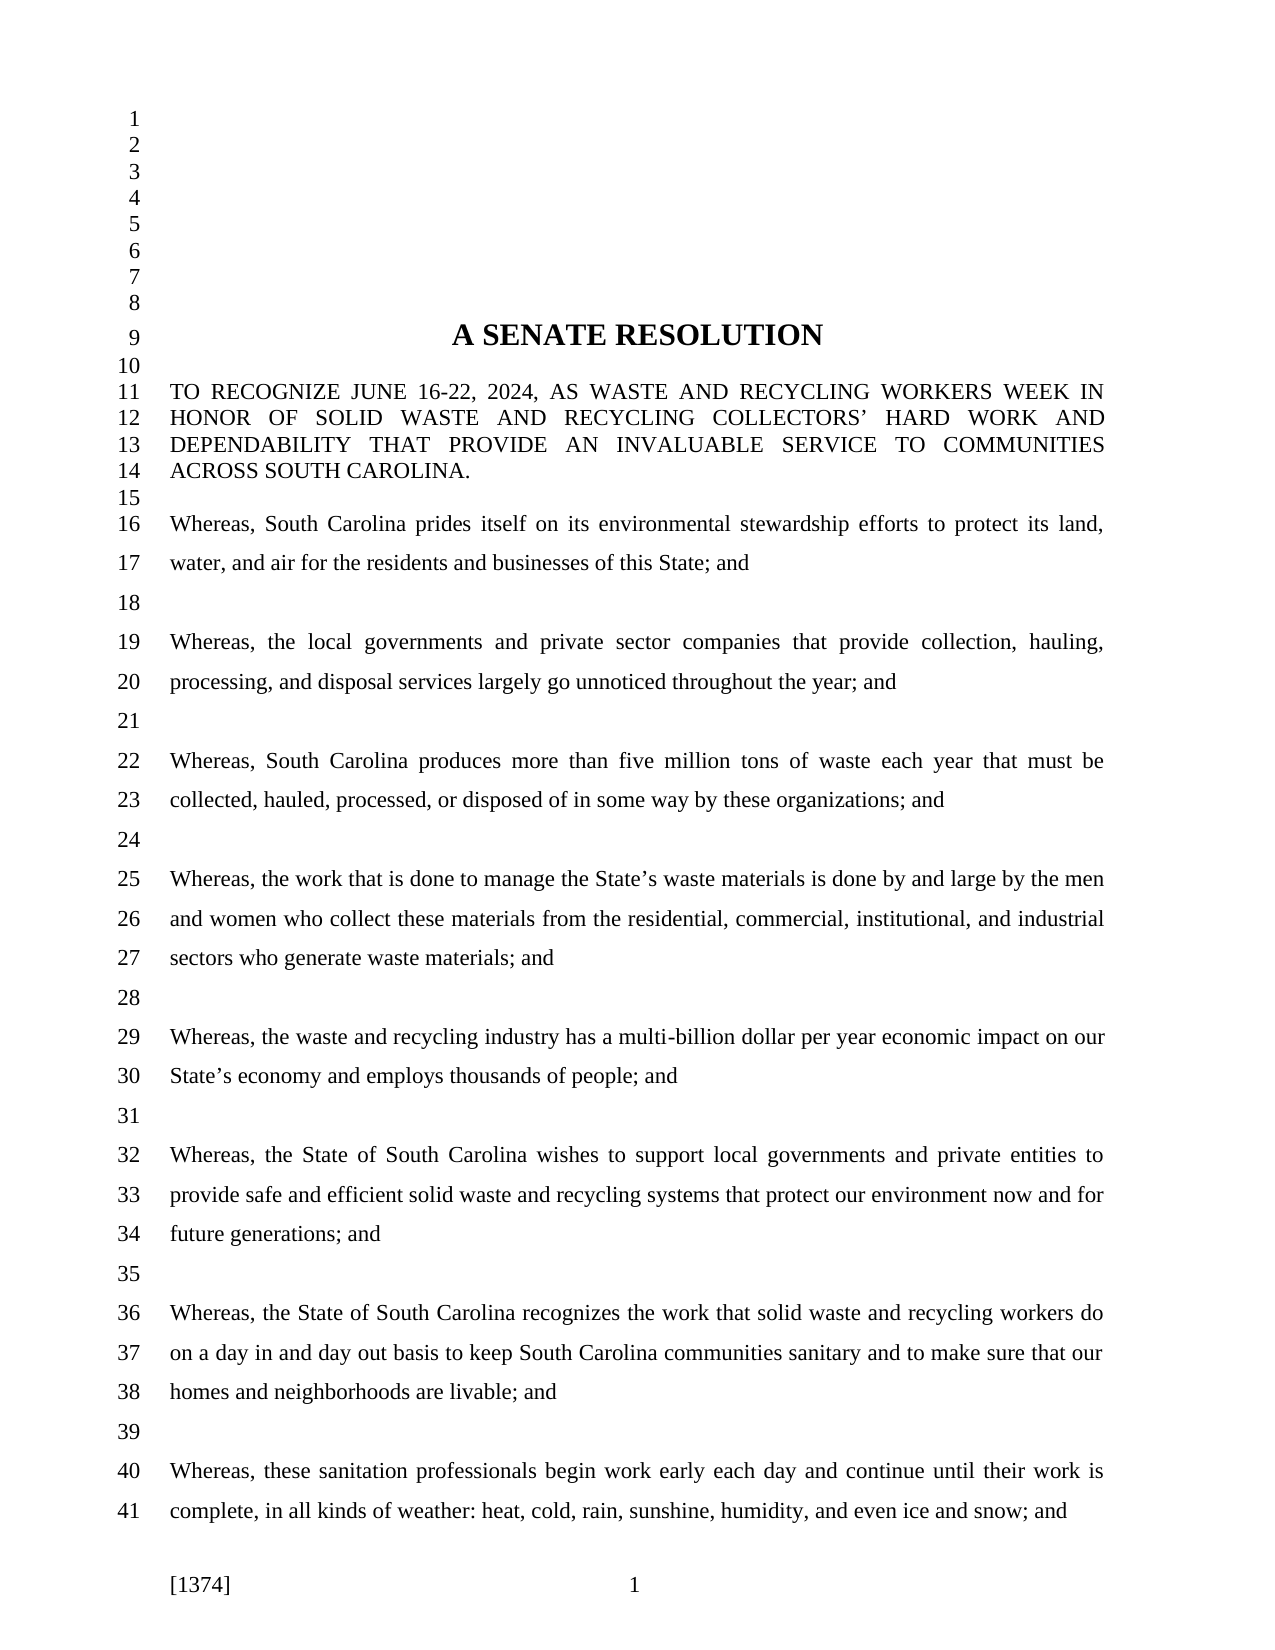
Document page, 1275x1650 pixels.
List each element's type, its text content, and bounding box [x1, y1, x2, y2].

text Whereas, the work that is done to manage the State’s waste materials is done by and large by the men and women who collect these materials from the residential, commercial, institutional, and industrial sectors who generate waste materials; and [169, 865, 1106, 971]
text Whereas, the State of South Carolina wishes to support local governments and private entities to provide safe and efficient solid waste and recycling systems that protect our environment now and for future generations; and [169, 1142, 1106, 1247]
text Whereas, the local governments and private sector companies that provide collection, hauling, processing, and disposal services largely go unnoticed throughout the year; and [169, 628, 1106, 694]
text Whereas, these sanitation professionals begin work early each day and continue until their work is complete, in all kinds of weather: heat, cold, rain, sunshine, humidity, and even ice and snow; and [169, 1457, 1106, 1523]
text A RESOLUTION [169, 316, 1106, 352]
text Whereas, South Carolina produces more than five million tons of waste each year that must be collected, hauled, processed, or disposed of in some way by these organizations; and [169, 747, 1106, 813]
text Whereas, the State of South Carolina recognizes the work that solid waste and recycling workers do on a day in and day out basis to keep South Carolina communities sanitary and to make sure that our homes and neighborhoods are livable; and [169, 1299, 1106, 1405]
text Whereas, South Carolina prides itself on its environmental stewardship efforts to protect its land, water, and air for the residents and businesses of this State; and [169, 510, 1106, 576]
text Whereas, the waste and recycling industry has a multi‑billion dollar per year economic impact on our State’s economy and employs thousands of people; and [169, 1023, 1106, 1089]
